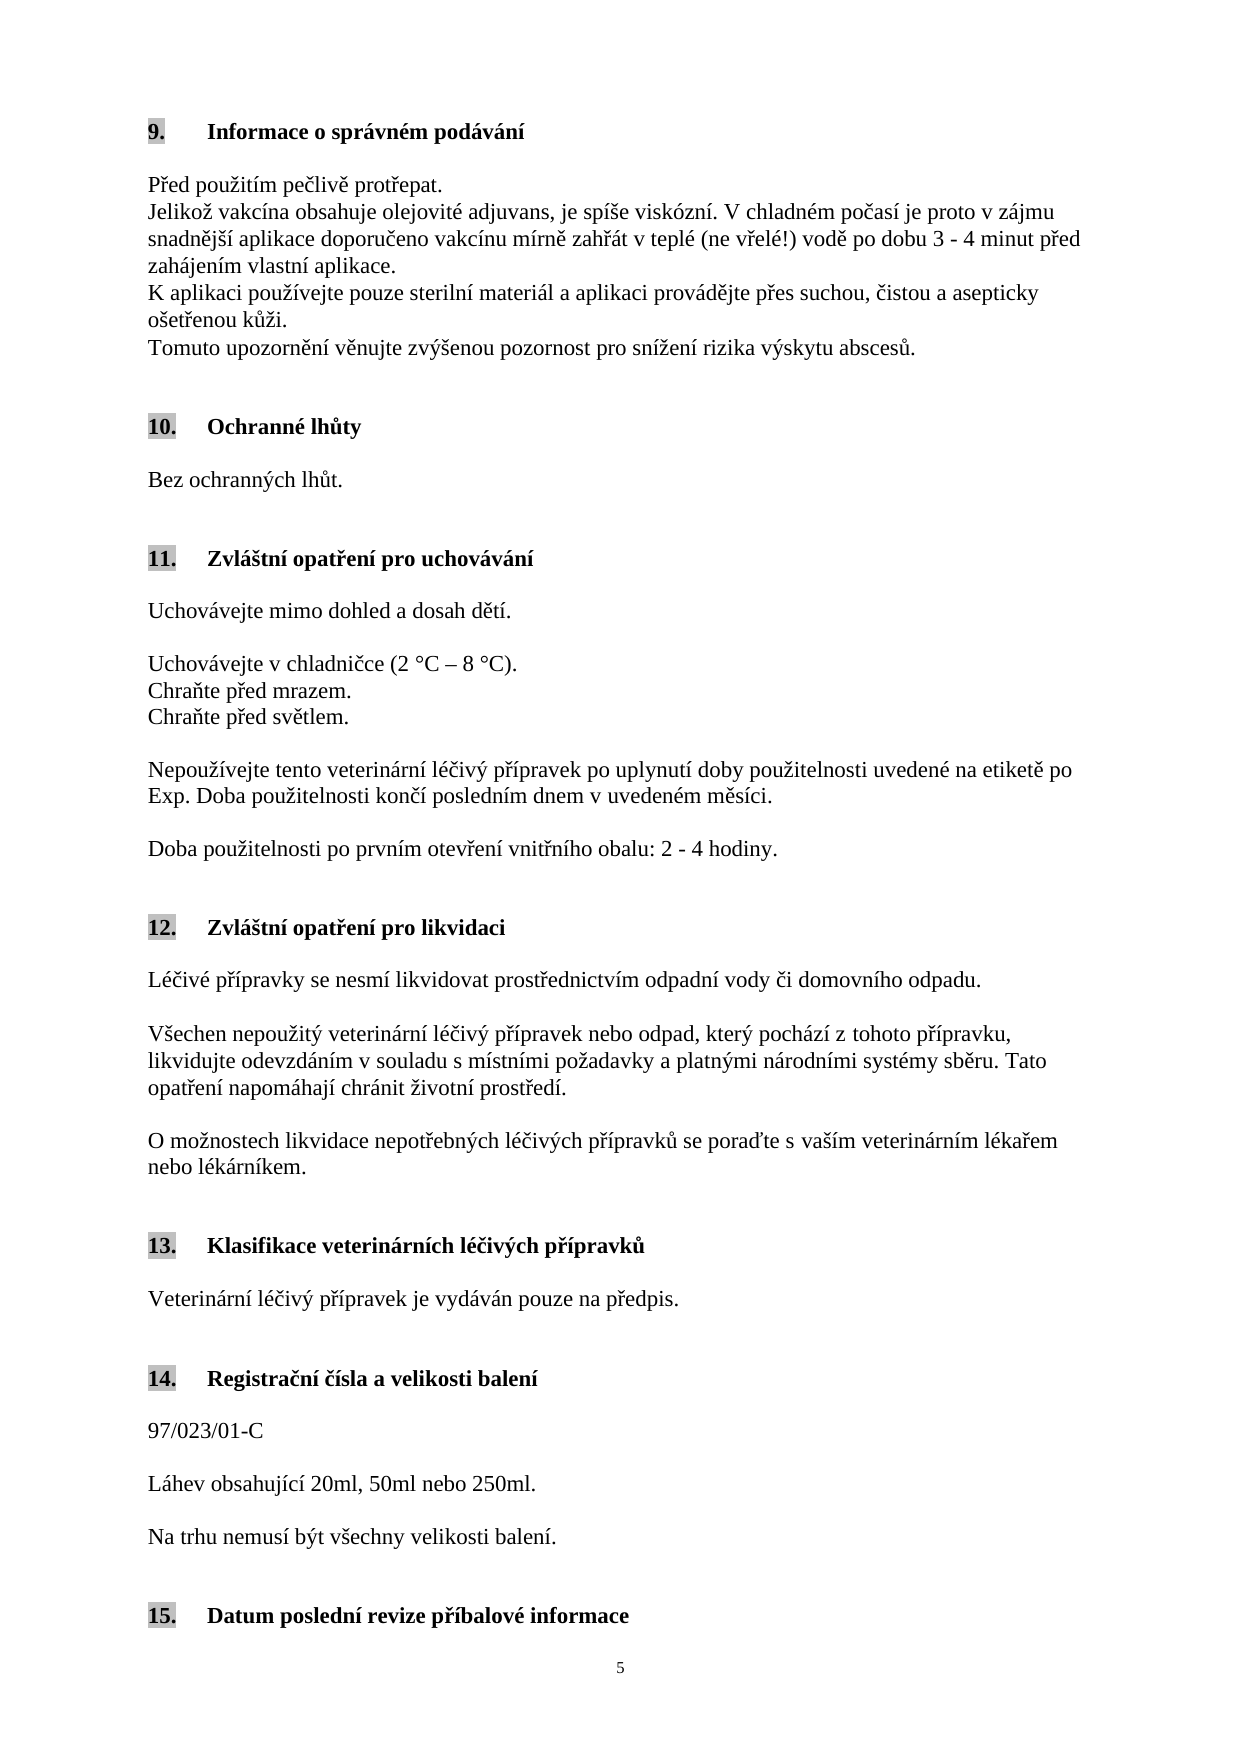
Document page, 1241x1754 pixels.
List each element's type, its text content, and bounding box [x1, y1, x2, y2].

text O možnostech likvidace nepotřebných léčivých přípravků se poraďte s vaším veterinárním lékařem nebo lékárníkem. [148, 1127, 1092, 1179]
text 10. Ochranné lhůty [176, 413, 1092, 439]
text Doba použitelnosti po prvním otevření vnitřního obalu: 2 - 4 hodiny. [148, 835, 1092, 861]
text Léčivé přípravky se nesmí likvidovat prostřednictvím odpadní vody či domovního odpadu. [148, 967, 1092, 993]
text ošetřenou kůži. [148, 306, 1092, 333]
text 15. Datum poslední revize příbalové informace [176, 1602, 1092, 1628]
text Chraňte před světlem. [148, 703, 1092, 729]
list Veterinární léčivý přípravek je vydáván pouze na předpis. [148, 1285, 1092, 1312]
text Uchovávejte v chladničce (2 °C – 8 °C). [148, 650, 1092, 677]
text Chraňte před mrazem. [148, 677, 1092, 703]
text Láhev obsahující 20ml, 50ml nebo 250ml. [148, 1470, 1092, 1497]
text 9. Informace o správném podávání [165, 118, 1092, 144]
text Na trhu nemusí být všechny velikosti balení. [148, 1523, 1092, 1549]
text 13. Klasifikace veterinárních léčivých přípravků [176, 1232, 1092, 1259]
text 97/023/01-C [148, 1417, 1092, 1444]
text Všechen nepoužitý veterinární léčivý přípravek nebo odpad, který pochází z tohoto přípravku, likvidujte odevzdáním v souladu s místními požadavky a platnými národními systémy sběru. Tato opatření napomáhají chránit životní prostředí. [148, 1019, 1092, 1101]
text 12. Zvláštní opatření pro likvidaci [176, 914, 1092, 940]
list Nepoužívejte tento veterinární léčivý přípravek po uplynutí doby použitelnosti uvedené na etiketě po Exp. Doba použitelnosti končí posledním dnem v uvedeném měsíci. [148, 756, 1092, 808]
text 11. Zvláštní opatření pro uchovávání [176, 545, 1092, 571]
text K aplikaci používejte pouze sterilní materiál a aplikaci provádějte přes suchou, čistou a asepticky [148, 279, 1092, 306]
text Tomuto upozornění věnujte zvýšenou pozornost pro snížení rizika výskytu abscesů. [148, 333, 1092, 360]
text Bez ochranných lhůt. [148, 466, 1092, 492]
text 14. Registrační čísla a velikosti balení [176, 1365, 1092, 1391]
text Jelikož vakcína obsahuje olejovité adjuvans, je spíše viskózní. V chladném počasí je proto v zájmu snadnější aplikace doporučeno vakcínu mírně zahřát v teplé (ne vřelé!) vodě po dobu 3 - 4 minut před zahájením vlastní aplikace. [148, 198, 1092, 279]
list Uchovávejte mimo dohled a dosah dětí. [148, 598, 1092, 624]
text Před použitím pečlivě protřepat. [148, 171, 1092, 198]
